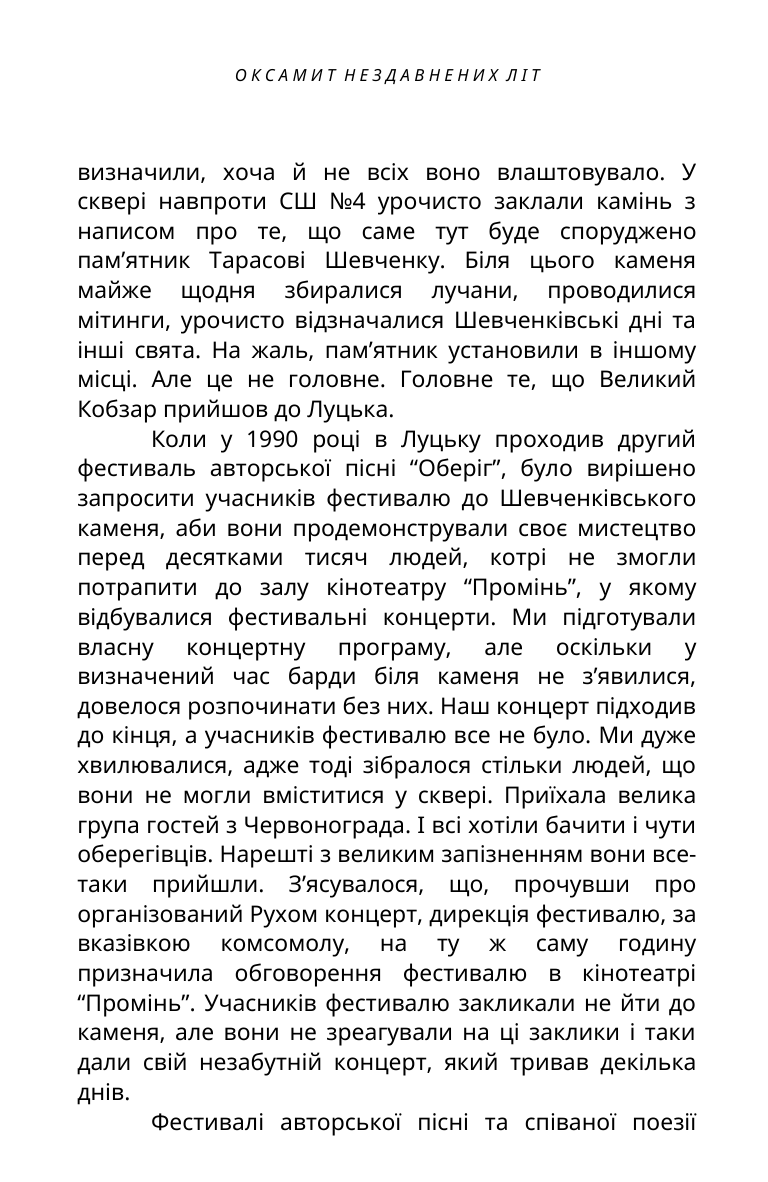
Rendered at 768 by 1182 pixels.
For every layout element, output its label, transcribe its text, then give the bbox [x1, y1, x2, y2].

text Коли у 1990 році в Луцьку проходив другий фестиваль авторської пісні “Оберіг”, було вирішено запросити учасників фестивалю до Шевченківського каменя, аби вони продемонстрували своє мистецтво перед десятками тисяч людей, котрі не змогли потрапити до залу кінотеатру “Промінь”, у якому відбувалися фестивальні концерти. Ми підготували власну концертну програму, але оскільки у визначений час барди біля каменя не з’явилися, довелося розпочинати без них. Наш концерт підходив до кінця, а учасників фестивалю все не було. Ми дуже хвилювалися, адже тоді зібралося стільки людей, що вони не могли вміститися у сквері. Приїхала велика група гостей з Червонограда. І всі хотіли бачити і чути оберегівців. Нарешті з великим запізненням вони все-таки прийшли. З’ясувалося, що, прочувши про організований Рухом концерт, дирекція фестивалю, за вказівкою комсомолу, на ту ж саму годину призначила обговорення фестивалю в кінотеатрі “Промінь”. Учасників фестивалю закликали не йти до каменя, але вони не зреагували на ці заклики і таки дали свій незабутній концерт, який тривав декілька днів. [77, 424, 697, 1107]
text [77, 1107, 697, 1137]
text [77, 157, 697, 424]
